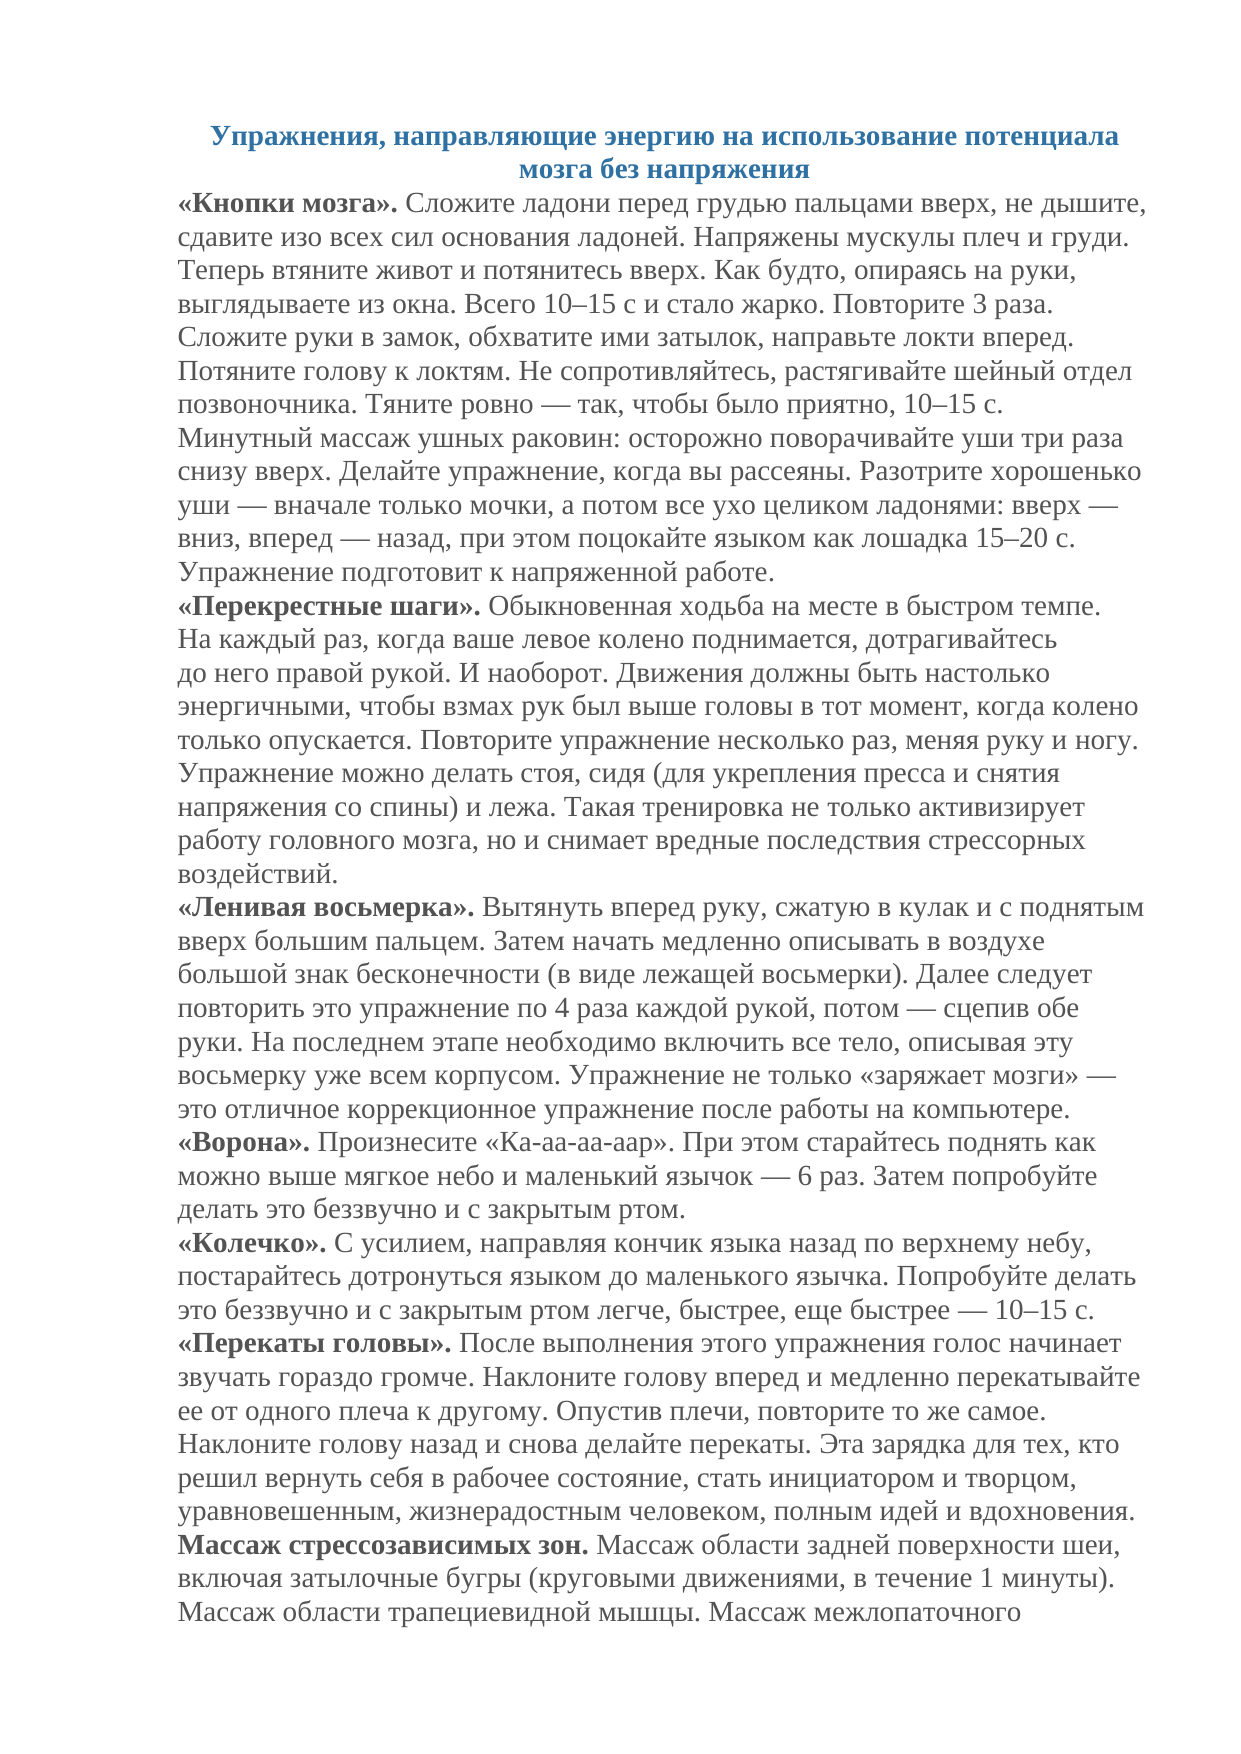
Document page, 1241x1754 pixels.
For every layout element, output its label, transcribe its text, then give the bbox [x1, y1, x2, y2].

text «Ворона». Произнесите «Ка-аа-аа-аар». При этом старайтесь поднять как можно выше мягкое небо и маленький язычок — 6 раз. Затем попробуйте делать это беззвучно и с закрытым ртом. [177, 1124, 1152, 1225]
subtitle Упражнения, направляющие энергию на использование потенциала мозга без напряжения [177, 118, 1152, 185]
text Минутный массаж ушных раковин: осторожно поворачивайте уши три раза снизу вверх. Делайте упражнение, когда вы рассеяны. Разотрите хорошенько уши — вначале только мочки, а потом все ухо целиком ладонями: вверх — вниз, вперед — назад, при этом поцокайте языком как лошадка 15–20 с. Упражнение подготовит к напряженной работе. [177, 420, 1152, 588]
text «Колечко». С усилием, направляя кончик языка назад по верхнему небу, постарайтесь дотронуться языком до маленького язычка. Попробуйте делать это беззвучно и с закрытым ртом легче, быстрее, еще быстрее — 10–15 с. [177, 1225, 1152, 1326]
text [177, 1527, 1152, 1627]
text «Перекрестные шаги». Обыкновенная ходьба на месте в быстром темпе. На каждый раз, когда ваше левое колено поднимается, дотрагивайтесь до него правой рукой. И наоборот. Движения должны быть настолько энергичными, чтобы взмах рук был выше головы в тот момент, когда колено только опускается. Повторите упражнение несколько раз, меняя руку и ногу. Упражнение можно делать стоя, сидя (для укрепления пресса и снятия напряжения со спины) и лежа. Такая тренировка не только активизирует работу головного мозга, но и снимает вредные последствия стрессорных воздействий. [177, 588, 1152, 889]
text Сложите руки в замок, обхватите ими затылок, направьте локти вперед. Потяните голову к локтям. Не сопротивляйтесь, растягивайте шейный отдел позвоночника. Тяните ровно — так, чтобы было приятно, 10–15 с. [177, 319, 1152, 420]
text «Ленивая восьмерка». Вытянуть вперед руку, сжатую в кулак и с поднятым вверх большим пальцем. Затем начать медленно описывать в воздухе большой знак бесконечности (в виде лежащей восьмерки). Далее следует повторить это упражнение по 4 раза каждой рукой, потом — сцепив обе руки. На последнем этапе необходимо включить все тело, описывая эту восьмерку уже всем корпусом. Упражнение не только «заряжает мозги» — это отличное коррекционное упражнение после работы на компьютере. [177, 889, 1152, 1124]
text «Перекаты головы». После выполнения этого упражнения голос начинает звучать гораздо громче. Наклоните голову вперед и медленно перекатывайте ее от одного плеча к другому. Опустив плечи, повторите то же самое. Наклоните голову назад и снова делайте перекаты. Эта зарядка для тех, кто решил вернуть себя в рабочее состояние, стать инициатором и творцом, уравновешенным, жизнерадостным человеком, полным идей и вдохновения. [177, 1326, 1152, 1527]
text «Кнопки мозга». Сложите ладони перед грудью пальцами вверх, не дышите, сдавите изо всех сил основания ладоней. Напряжены мускулы плеч и груди. Теперь втяните живот и потянитесь вверх. Как будто, опираясь на руки, выглядываете из окна. Всего 10–15 с и стало жарко. Повторите 3 раза. [177, 185, 1152, 319]
